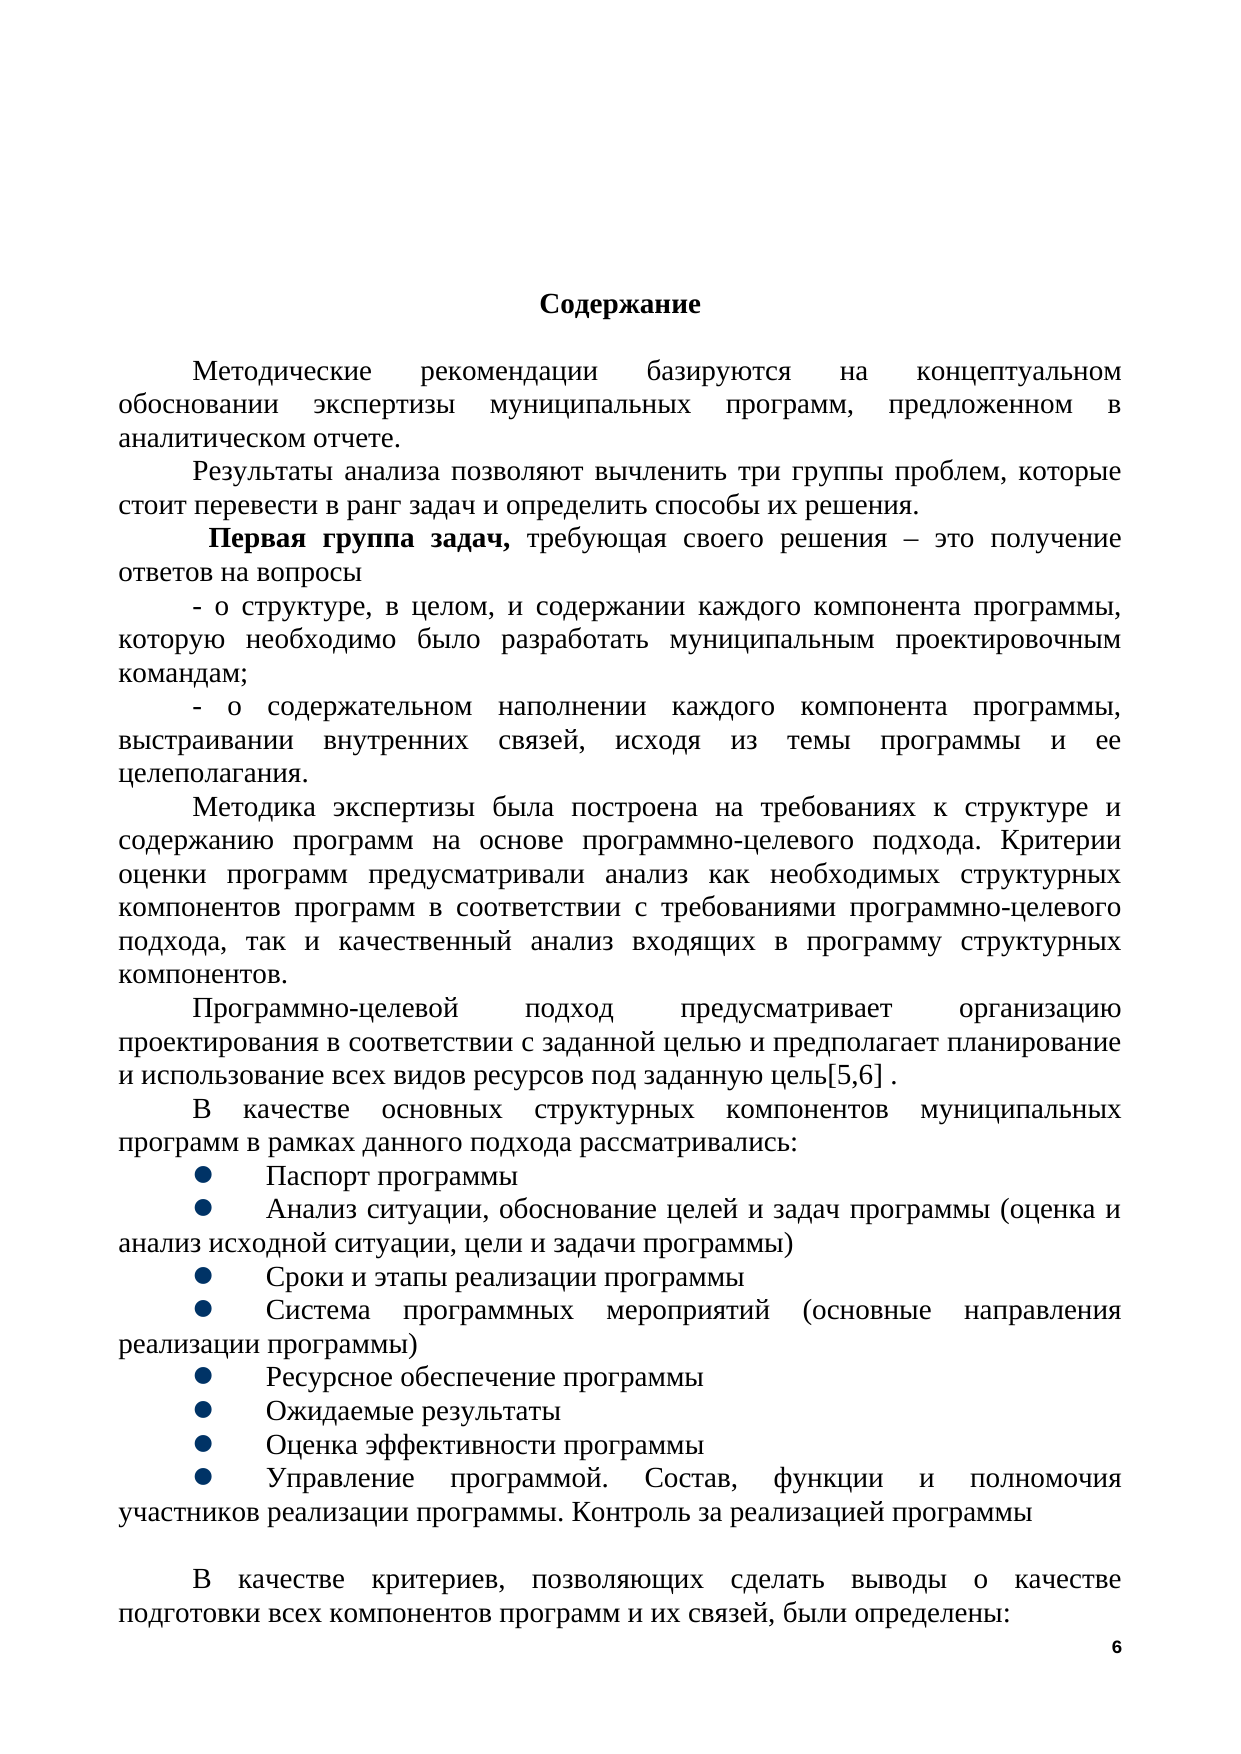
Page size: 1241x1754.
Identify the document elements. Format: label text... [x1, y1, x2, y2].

text В качестве основных структурных компонентов муниципальных программ в рамках данного подхода рассматривались: [118, 1091, 1122, 1158]
list Управление программой. Состав, функции и полномочия участников реализации программы. Контроль за реализацией программы [118, 1461, 1122, 1528]
text Методические рекомендации базируются на концептуальном обосновании экспертизы муниципальных программ, предложенном в аналитическом отчете. [118, 353, 1122, 453]
text Программно-целевой подход предусматривает организацию проектирования в соответствии с заданной целью и предполагает планирование и использование всех видов ресурсов под заданную цель[5,6] . [118, 990, 1122, 1091]
text Первая группа задач, требующая своего решения – это получение ответов на вопросы [118, 521, 1122, 588]
text - о структуре, в целом, и содержании каждого компонента программы, которую необходимо было разработать муниципальным проектировочным командам; [118, 588, 1122, 688]
text - о содержательном наполнении каждого компонента программы, выстраивании внутренних связей, исходя из темы программы и ее целеполагания. [118, 688, 1122, 789]
list Анализ ситуации, обоснование целей и задач программы (оценка и анализ исходной ситуации, цели и задачи программы) [118, 1192, 1122, 1259]
text Содержание [118, 286, 1122, 319]
list Паспорт программы [118, 1158, 1122, 1192]
list Ресурсное обеспечение программы [118, 1359, 1122, 1393]
text Методика экспертизы была построена на требованиях к структуре и содержанию программ на основе программно-целевого подхода. Критерии оценки программ предусматривали анализ как необходимых структурных компонентов программ в соответствии с требованиями программно-целевого подхода, так и качественный анализ входящих в программу структурных компонентов. [118, 789, 1122, 990]
list Ожидаемые результаты [118, 1393, 1122, 1427]
list Оценка эффективности программы [118, 1427, 1122, 1461]
text В качестве критериев, позволяющих сделать выводы о качестве подготовки всех компонентов программ и их связей, были определены: [118, 1561, 1122, 1628]
list Сроки и этапы реализации программы [118, 1259, 1122, 1292]
text Результаты анализа позволяют вычленить три группы проблем, которые стоит перевести в ранг задач и определить способы их решения. [118, 453, 1122, 521]
list Система программных мероприятий (основные направления реализации программы) [118, 1292, 1122, 1359]
